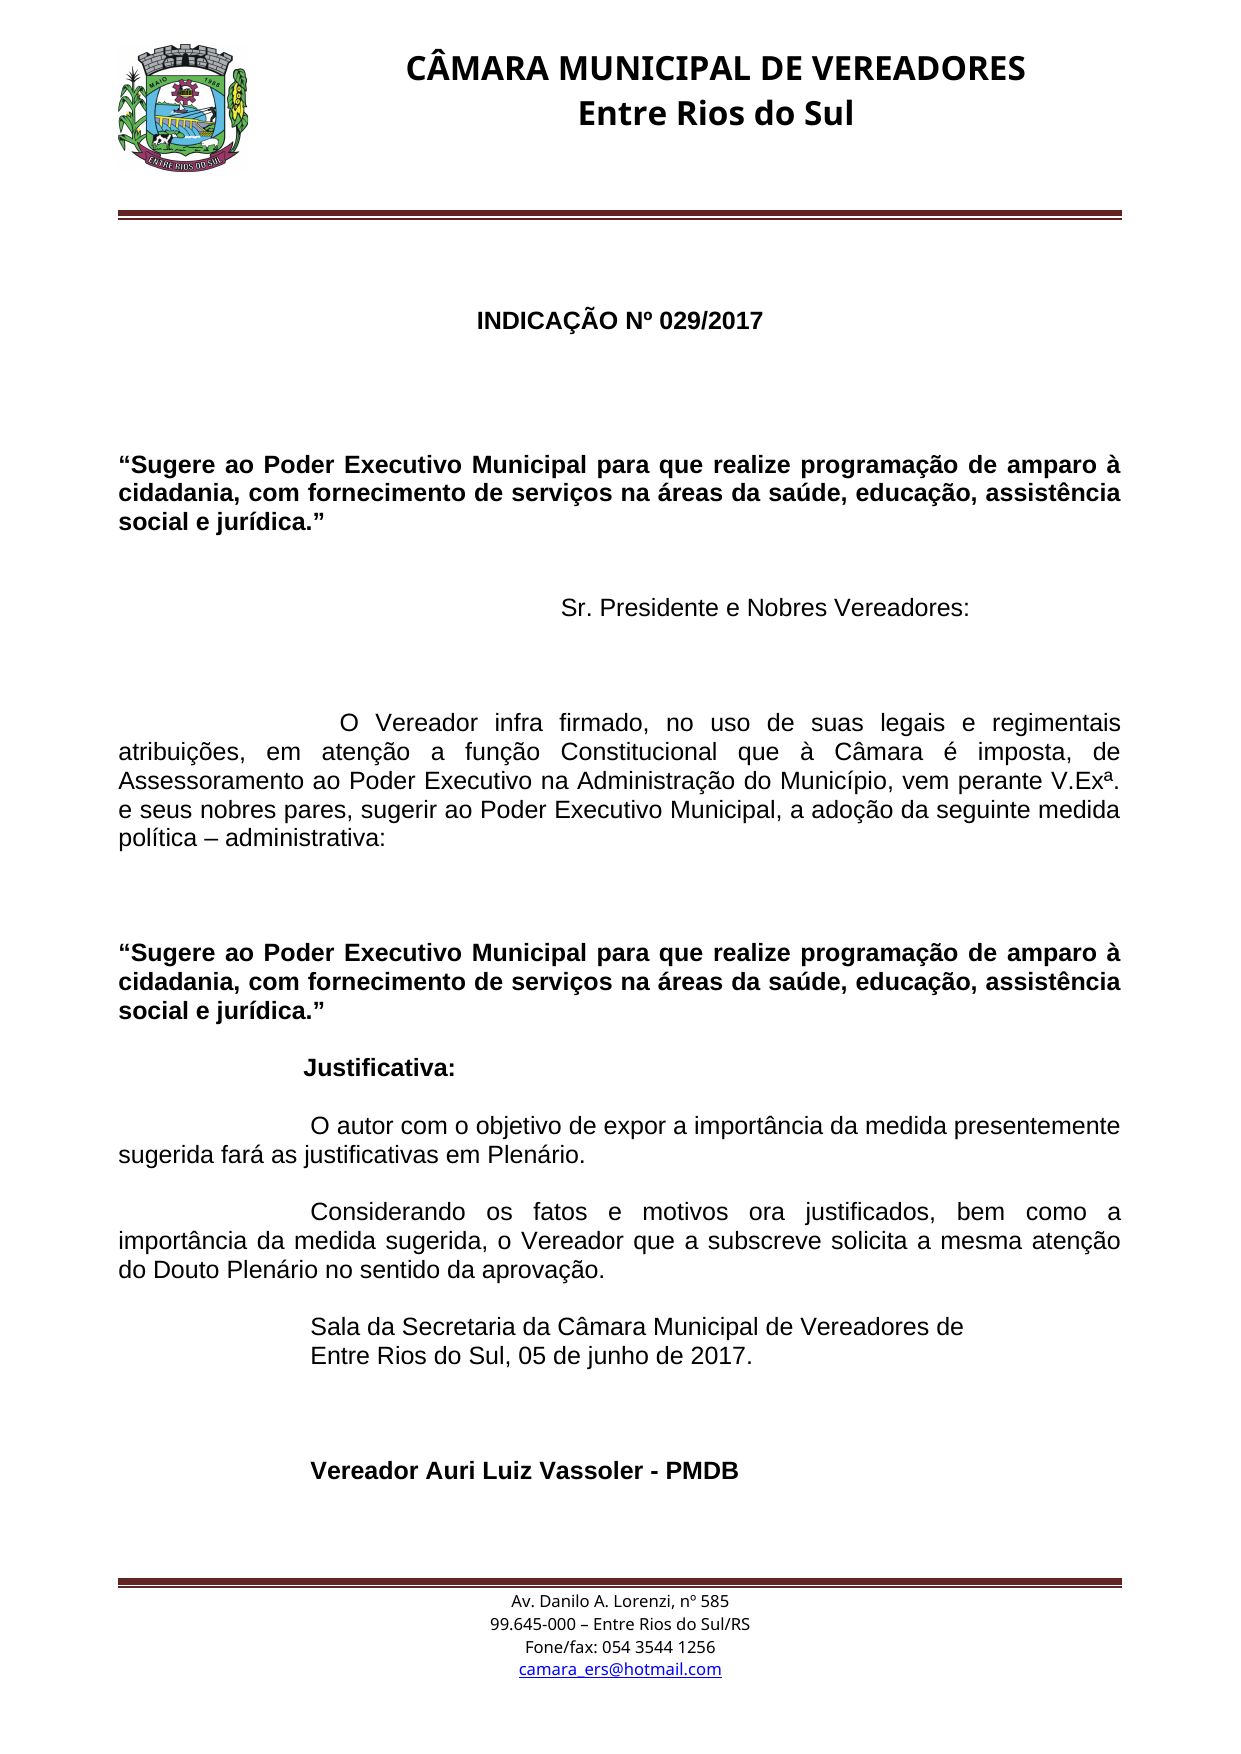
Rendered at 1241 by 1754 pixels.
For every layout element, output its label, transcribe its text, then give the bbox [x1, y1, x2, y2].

text INDICAÇÃO Nº 029/2017 [118, 306, 1122, 334]
text “Sugere ao Poder Executivo Municipal para que realize programação de amparo à cidadania, com fornecimento de serviços na áreas da saúde, educação, assistência social e jurídica.” [118, 938, 1122, 1024]
text Vereador Auri Luiz Vassoler - PMDB [118, 1456, 1122, 1484]
text Sala da Secretaria da Câmara Municipal de Vereadores de [118, 1312, 1122, 1341]
text “Sugere ao Poder Executivo Municipal para que realize programação de amparo à cidadania, com fornecimento de serviços na áreas da saúde, educação, assistência social e jurídica.” [118, 449, 1122, 536]
text Sr. Presidente e Nobres Vereadores: [118, 593, 1122, 622]
text Considerando os fatos e motivos ora justificados, bem como a importância da medida sugerida, o Vereador que a subscreve solicita a mesma atenção do Douto Plenário no sentido da aprovação. [118, 1197, 1122, 1283]
text O Vereador infra firmado, no uso de suas legais e regimentais atribuições, em atenção a função Constitucional que à Câmara é imposta, de Assessoramento ao Poder Executivo na Administração do Município, vem perante V.Exª. e seus nobres pares, sugerir ao Poder Executivo Municipal, a adoção da seguinte medida política – administrativa: [118, 708, 1122, 852]
picture [118, 44, 249, 172]
text Justificativa: [229, 1053, 1122, 1082]
text Entre Rios do Sul, 05 de junho de 2017. [118, 1341, 1122, 1369]
text O autor com o objetivo de expor a importância da medida presentemente sugerida fará as justificativas em Plenário. [118, 1111, 1122, 1168]
